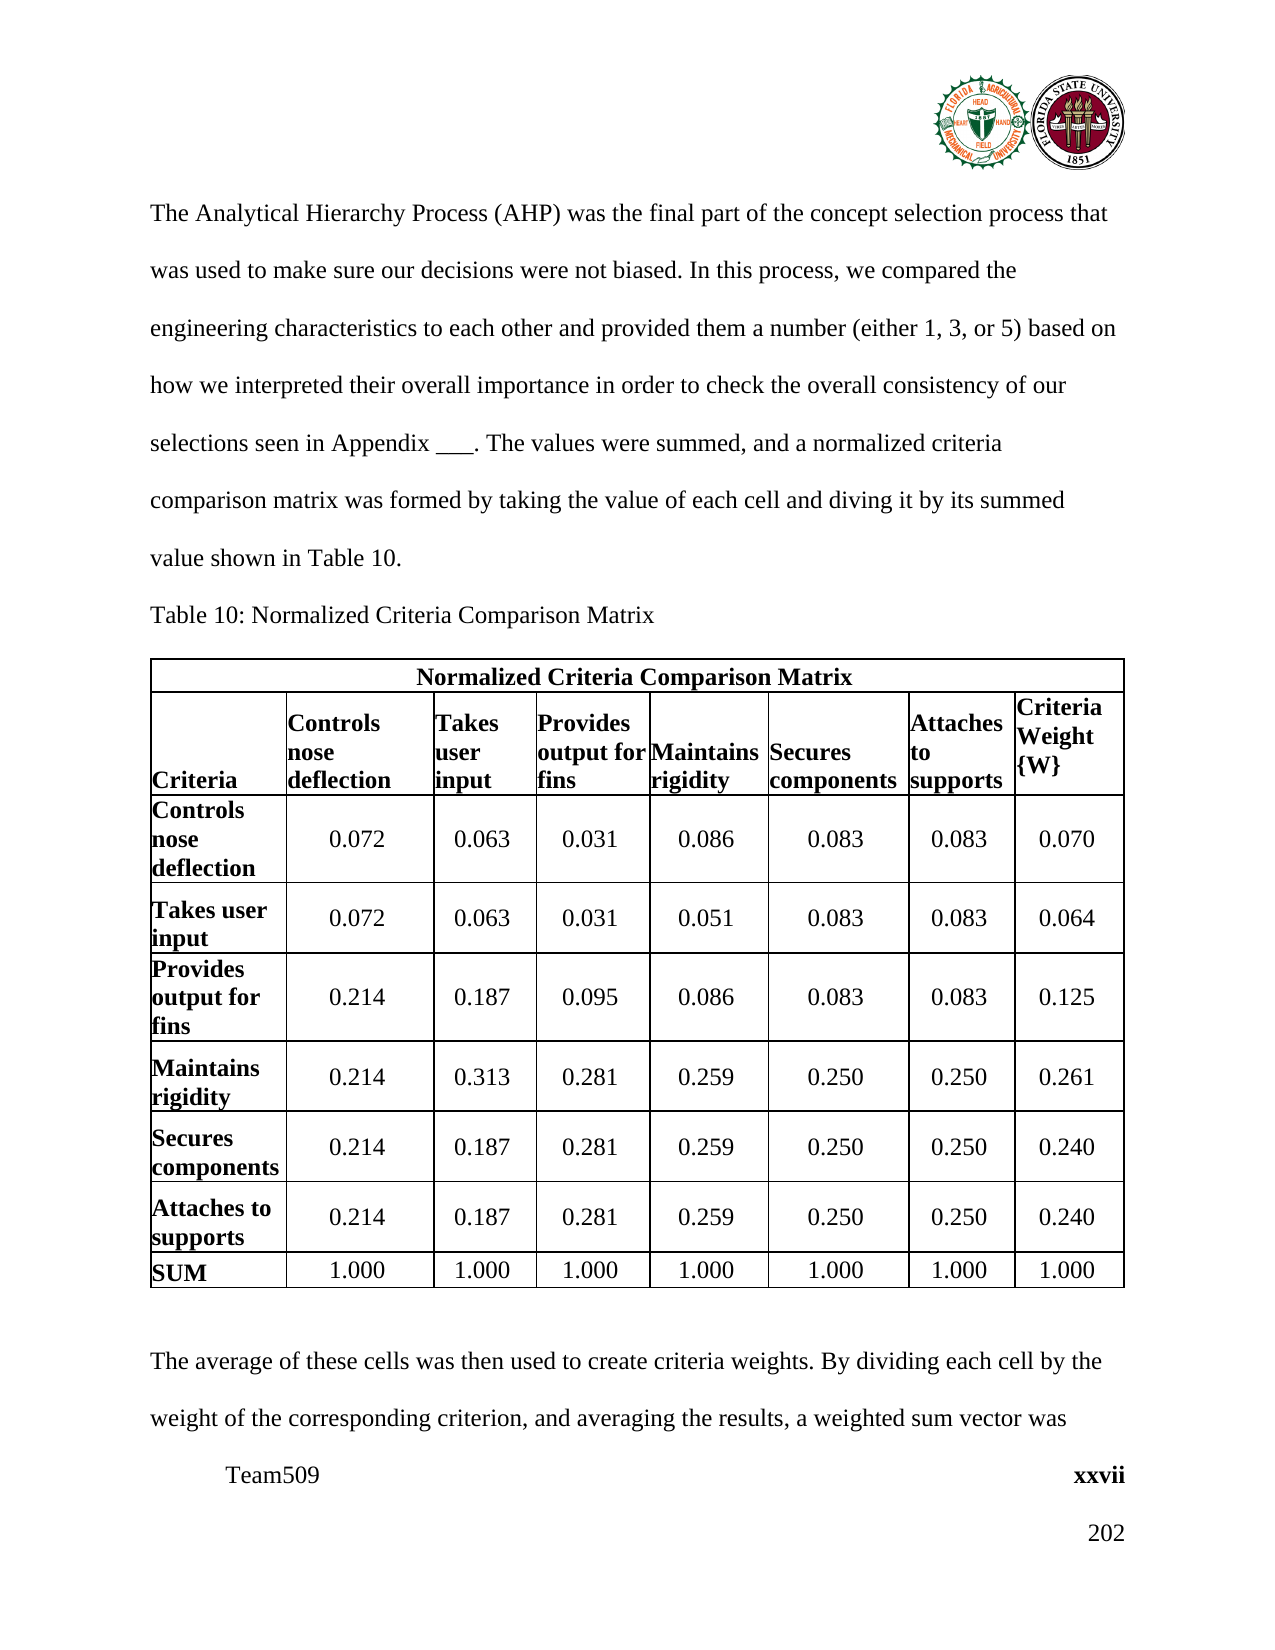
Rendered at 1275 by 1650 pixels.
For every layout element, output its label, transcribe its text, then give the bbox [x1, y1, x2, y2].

table_cell 0.281 [537, 1182, 649, 1251]
table_cell 0.240 [1016, 1112, 1123, 1181]
table_cell 0.051 [651, 883, 768, 952]
table_cell 0.072 [287, 883, 433, 952]
table_cell 0.083 [769, 796, 908, 882]
table_cell 1.000 [537, 1253, 649, 1287]
table_cell 0.214 [287, 1042, 433, 1110]
table_cell 0.187 [435, 954, 536, 1040]
table_cell 0.250 [769, 1112, 908, 1181]
table_cell 0.250 [910, 1112, 1014, 1181]
table_cell Controls nose deflection [152, 796, 286, 882]
picture [933, 75, 1125, 170]
table_cell 0.064 [1016, 883, 1123, 952]
table_cell 0.072 [287, 796, 433, 882]
table_cell 0.313 [435, 1042, 536, 1110]
table_cell 1.000 [651, 1253, 768, 1287]
table_cell 0.281 [537, 1042, 649, 1110]
table_cell 0.240 [1016, 1182, 1123, 1251]
table_cell 0.214 [287, 954, 433, 1040]
table_cell 0.083 [910, 796, 1014, 882]
table_cell 0.083 [769, 954, 908, 1040]
table_cell Provides output for fins [537, 693, 649, 794]
table_cell 1.000 [910, 1253, 1014, 1287]
table_cell 0.214 [287, 1112, 433, 1181]
table_cell 0.214 [287, 1182, 433, 1251]
table_cell 0.086 [651, 954, 768, 1040]
table_cell 0.281 [537, 1112, 649, 1181]
table_cell 0.259 [651, 1182, 768, 1251]
table_cell Controls nose deflection [287, 693, 433, 794]
table_header Normalized Criteria Comparison Matrix [152, 660, 1123, 691]
table_cell 0.259 [651, 1112, 768, 1181]
table_cell 0.070 [1016, 796, 1123, 882]
table_cell Attaches to supports [152, 1182, 286, 1251]
table_cell 0.063 [435, 883, 536, 952]
text The Analytical Hierarchy Process (AHP) was the final part of the concept selection process that was used to make sure our decisions were not biased. In this process, we compared the engineering characteristics to each other and provided them a number (either 1, 3, or 5) based on how we interpreted their overall importance in order to check the overall consistency of our selections seen in Appendix ___. The values were summed, and a normalized criteria comparison matrix was formed by taking the value of each cell and diving it by its summed value shown in Table 10. [150, 198, 1125, 572]
table_cell 0.261 [1016, 1042, 1123, 1110]
table_cell Attaches to supports [910, 693, 1014, 794]
table_cell Criteria Weight {W} [1016, 693, 1123, 794]
table_cell 1.000 [1016, 1253, 1123, 1287]
table_cell 0.031 [537, 796, 649, 882]
table_cell 0.250 [910, 1042, 1014, 1110]
table_cell Criteria [152, 693, 286, 794]
table_cell 0.250 [910, 1182, 1014, 1251]
table_cell 0.250 [769, 1042, 908, 1110]
table_cell Takes user input [435, 693, 536, 794]
table_cell 0.187 [435, 1182, 536, 1251]
table_cell Secures components [152, 1112, 286, 1181]
table_cell SUM [152, 1253, 286, 1287]
table_cell 0.031 [537, 883, 649, 952]
table_cell Secures components [769, 693, 908, 794]
table_cell 0.250 [769, 1182, 908, 1251]
table_cell 0.083 [910, 954, 1014, 1040]
text Table 10: Normalized Criteria Comparison Matrix [150, 601, 1125, 629]
table_cell 0.086 [651, 796, 768, 882]
table_cell Provides output for fins [152, 954, 286, 1040]
table_cell 0.187 [435, 1112, 536, 1181]
table_cell 0.259 [651, 1042, 768, 1110]
table_cell 0.083 [910, 883, 1014, 952]
table_cell Takes user input [152, 883, 286, 952]
table_cell 0.083 [769, 883, 908, 952]
table_cell Maintains rigidity [152, 1042, 286, 1110]
table_cell 0.063 [435, 796, 536, 882]
table_cell 1.000 [287, 1253, 433, 1287]
table_cell 0.095 [537, 954, 649, 1040]
table_cell Maintains rigidity [651, 693, 768, 794]
table_cell 1.000 [769, 1253, 908, 1287]
table_cell 1.000 [435, 1253, 536, 1287]
table_cell 0.125 [1016, 954, 1123, 1040]
